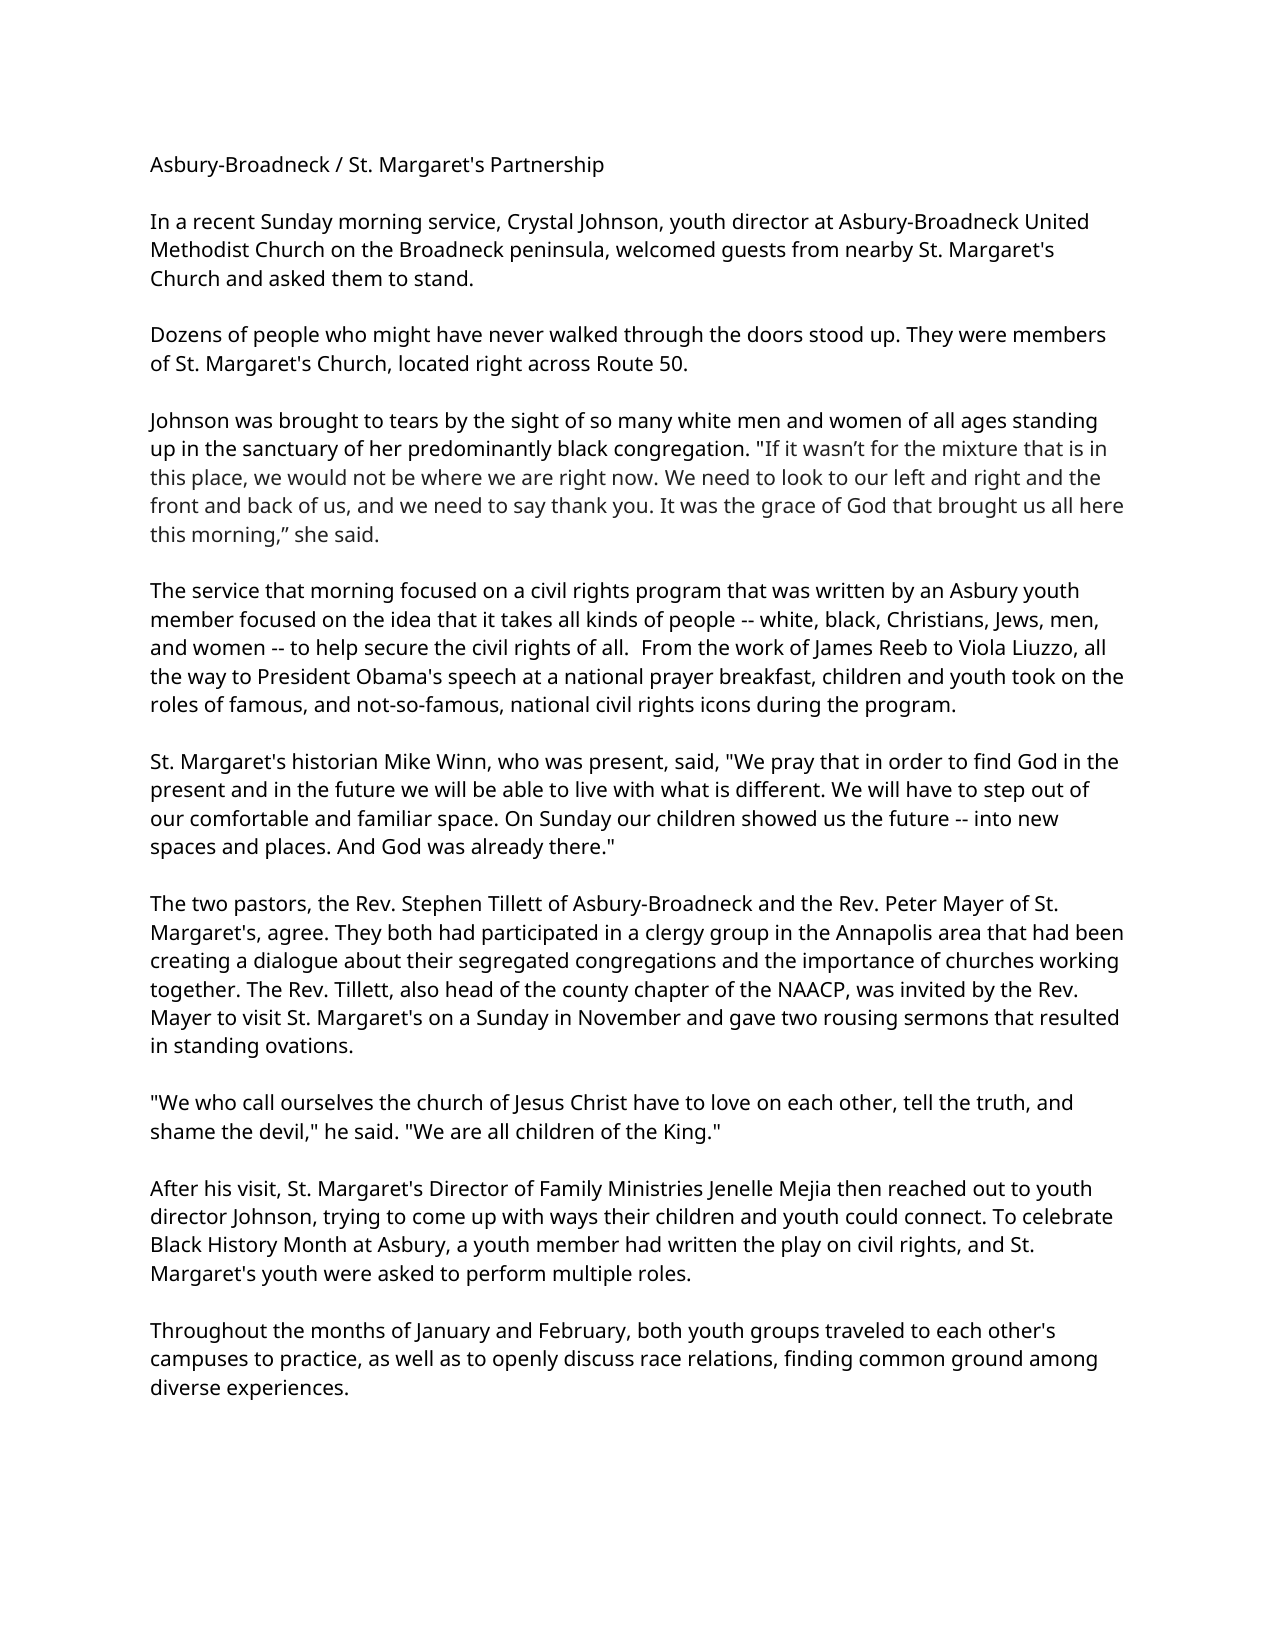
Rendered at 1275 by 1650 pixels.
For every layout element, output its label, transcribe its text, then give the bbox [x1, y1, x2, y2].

text Asbury-Broadneck / St. Margaret's Partnership [150, 150, 1125, 178]
text The service that morning focused on a civil rights program that was written by an Asbury youth member focused on the idea that it takes all kinds of people -- white, black, Christians, Jews, men, and women -- to help secure the civil rights of all. From the work of James Reeb to Viola Liuzzo, all the way to President Obama's speech at a national prayer breakfast, children and youth took on the roles of famous, and not-so-famous, national civil rights icons during the program. [150, 577, 1125, 719]
text Johnson was brought to tears by the sight of so many white men and women of all ages standing up in the sanctuary of her predominantly black congregation. "If it wasn’t for the mixture that is in this place, we would not be where we are right now. We need to look to our left and right and the front and back of us, and we need to say thank you. It was the grace of God that brought us all here this morning,” she said. [150, 406, 1125, 548]
text St. Margaret's historian Mike Winn, who was present, said, "We pray that in order to find God in the present and in the future we will be able to live with what is different. We will have to step out of our comfortable and familiar space. On Sunday our children showed us the future -- into new spaces and places. And God was already there." [150, 747, 1125, 861]
text Dozens of people who might have never walked through the doors stood up. They were members of St. Margaret's Church, located right across Route 50. [150, 321, 1125, 377]
text In a recent Sunday morning service, Crystal Johnson, youth director at Asbury-Broadneck United Methodist Church on the Broadneck peninsula, welcomed guests from nearby St. Margaret's Church and asked them to stand. [150, 207, 1125, 292]
text After his visit, St. Margaret's Director of Family Ministries Jenelle Mejia then reached out to youth director Johnson, trying to come up with ways their children and youth could connect. To celebrate Black History Month at Asbury, a youth member had written the play on civil rights, and St. Margaret's youth were asked to perform multiple roles. [150, 1174, 1125, 1287]
text "We who call ourselves the church of Jesus Christ have to love on each other, tell the truth, and shame the devil," he said. "We are all children of the King." [150, 1088, 1125, 1145]
text Throughout the months of January and February, both youth groups traveled to each other's campuses to practice, as well as to openly discuss race relations, finding common ground among diverse experiences. [150, 1316, 1125, 1401]
text The two pastors, the Rev. Stephen Tillett of Asbury-Broadneck and the Rev. Peter Mayer of St. Margaret's, agree. They both had participated in a clergy group in the Annapolis area that had been creating a dialogue about their segregated congregations and the importance of churches working together. The Rev. Tillett, also head of the county chapter of the NAACP, was invited by the Rev. Mayer to visit St. Margaret's on a Sunday in November and gave two rousing sermons that resulted in standing ovations. [150, 889, 1125, 1060]
